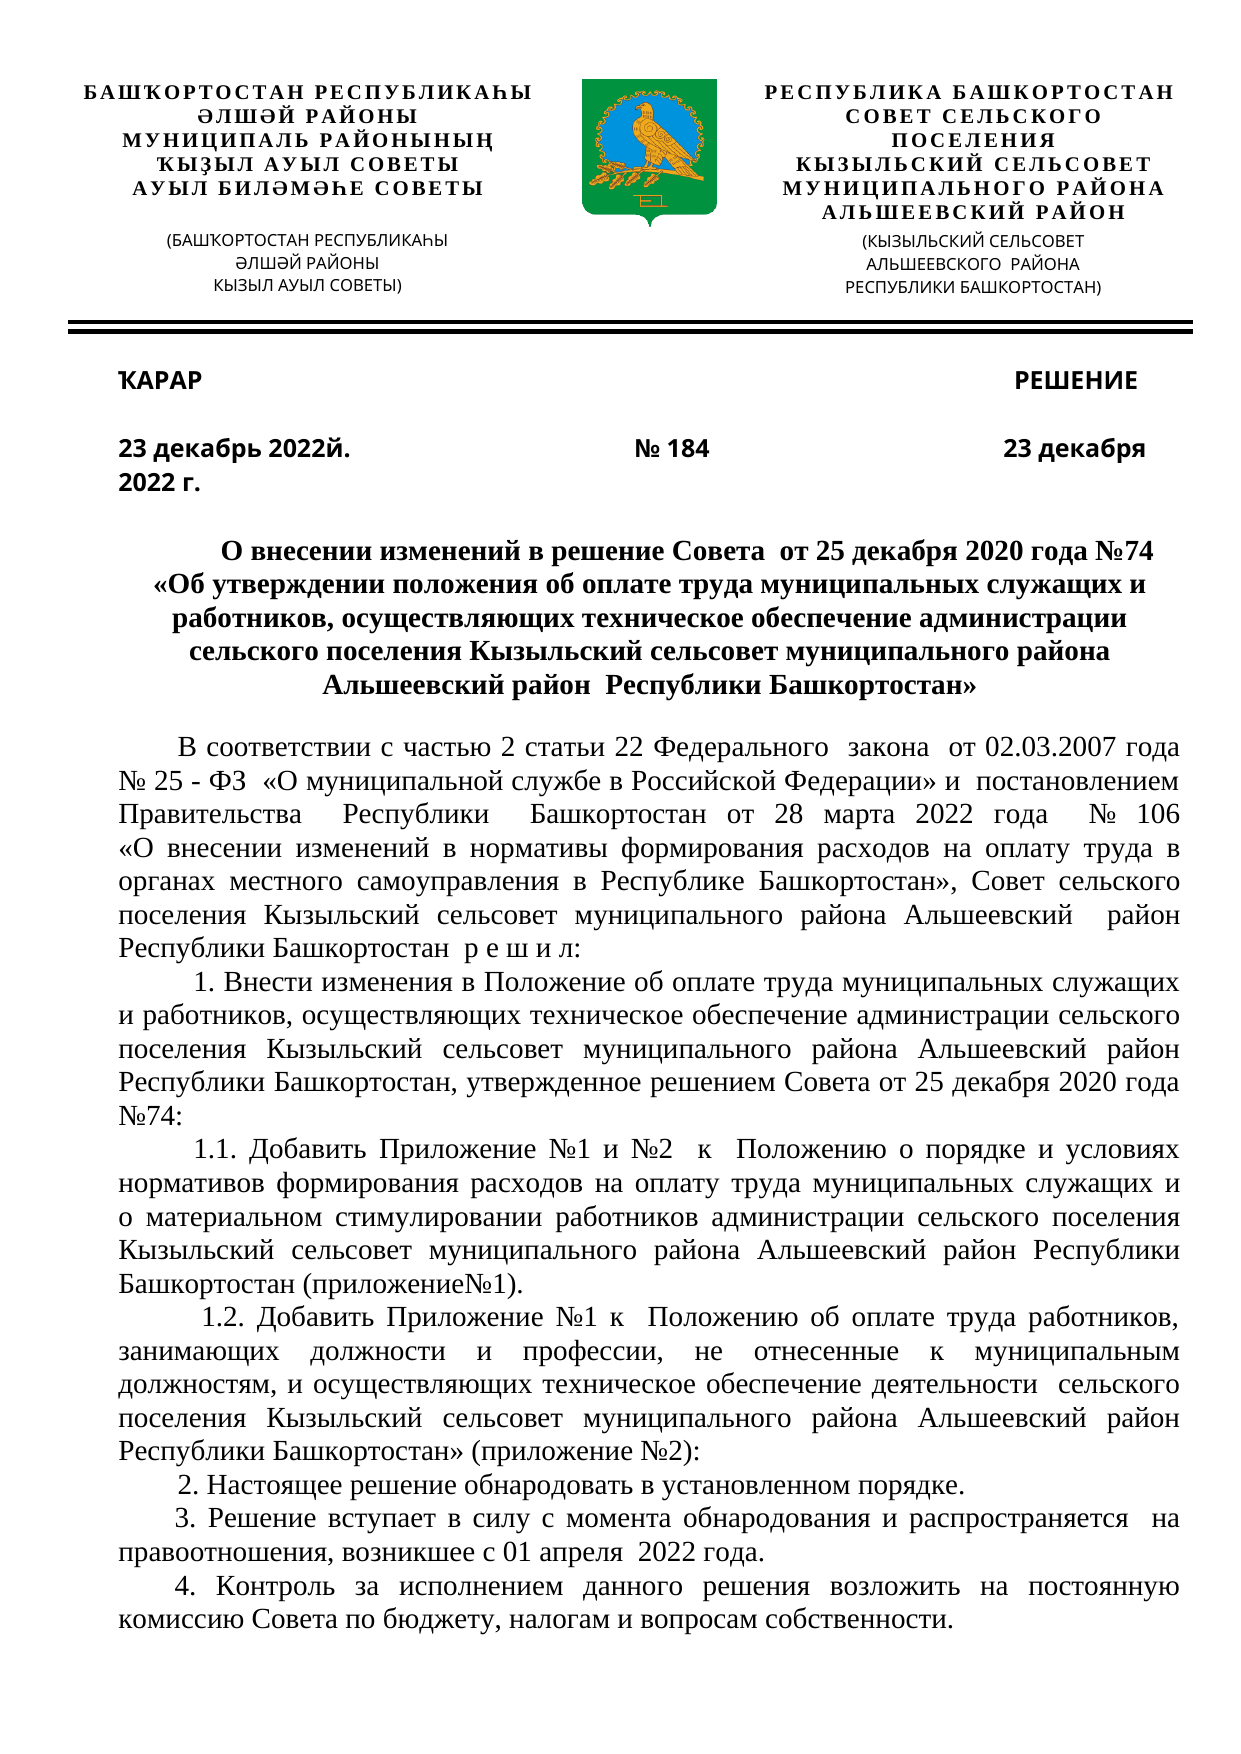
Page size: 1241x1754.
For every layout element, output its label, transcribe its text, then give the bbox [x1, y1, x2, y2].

text 1. Внести изменения в Положение об оплате труда муниципальных служащих и работников, осуществляющих техническое обеспечение администрации сельского поселения Кызыльский сельсовет муниципального района Альшеевский район Республики Башкортостан, утвержденное решением Совета от 25 декабря 2020 года №74: [118, 964, 1181, 1132]
text В соответствии с частью 2 статьи 22 Федерального закона от 02.03.2007 года № 25 - ФЗ «О муниципальной службе в Российской Федерации» и постановлением Правительства Республики Башкортостан от 28 марта 2022 года № 106 «О внесении изменений в нормативы формирования расходов на оплату труда в органах местного самоуправления в Республике Башкортостан», Совет сельского поселения Кызыльский сельсовет муниципального района Альшеевский район Республики Башкортостан р е ш и л: [118, 729, 1181, 964]
text 4. Контроль за исполнением данного решения возложить на постоянную комиссию Совета по бюджету, налогам и вопросам собственности. [118, 1568, 1181, 1635]
text ҠАРАР РЕШЕНИЕ [118, 362, 1181, 396]
text 1.1. Добавить Приложение №1 и №2 к Положению о порядке и условиях нормативов формирования расходов на оплату труда муниципальных служащих и о материальном стимулировании работников администрации сельского поселения Кызыльский сельсовет муниципального района Альшеевский район Республики Башкортостан (приложение№1). [118, 1132, 1181, 1299]
text 23 декабрь 2022й. № 184 23 декабря 2022 г. [118, 431, 1181, 499]
text 2. Настоящее решение обнародовать в установленном порядке. [118, 1467, 1181, 1501]
text 1.2. Добавить Приложение №1 к Положению об оплате труда работников, занимающих должности и профессии, не отнесенные к муниципальным должностям, и осуществляющих техническое обеспечение деятельности сельского поселения Кызыльский сельсовет муниципального района Альшеевский район Республики Башкортостан» (приложение №2): [118, 1299, 1181, 1467]
table_header РЕСПУБЛИКА БАШКОРТОСТАН СОВЕТ СЕЛЬСКОГО ПОСЕЛЕНИЯ КЫЗЫЛЬСКИЙ СЕЛЬСОВЕТ МУНИЦИПАЛЬНОГО РАЙОНА АЛЬШЕЕВСКИЙ РАЙОН (КЫЗЫЛЬСКИЙ СЕЛЬСОВЕТ АЛЬШЕЕВСКОГО РАЙОНА РЕСПУБЛИКИ БАШКОРТОСТАН) [753, 80, 1193, 319]
table_header [546, 80, 753, 319]
text О внесении изменений в решение Совета от 25 декабря 2020 года №74 «Об утверждении положения об оплате труда муниципальных служащих и работников, осуществляющих техническое обеспечение администрации сельского поселения Кызыльский сельсовет муниципального района Альшеевский район Республики Башкортостан» [118, 533, 1181, 700]
text 3. Решение вступает в силу с момента обнародования и распространяется на правоотношения, возникшее с 01 апреля 2022 года. [118, 1501, 1181, 1568]
picture [582, 79, 717, 227]
table_header БАШҠОРТОСТАН РЕСПУБЛИКАҺЫ ӘЛШӘЙ РАЙОНЫ МУНИЦИПАЛЬ РАЙОНЫНЫҢ ҠЫҘЫЛ АУЫЛ СОВЕТЫ АУЫЛ БИЛӘМӘҺЕ СОВЕТЫ (БАШҠОРТОСТАН РЕСПУБЛИКАҺЫ ӘЛШӘЙ РАЙОНЫ КЫЗЫЛ АУЫЛ СОВЕТЫ) [68, 80, 546, 319]
